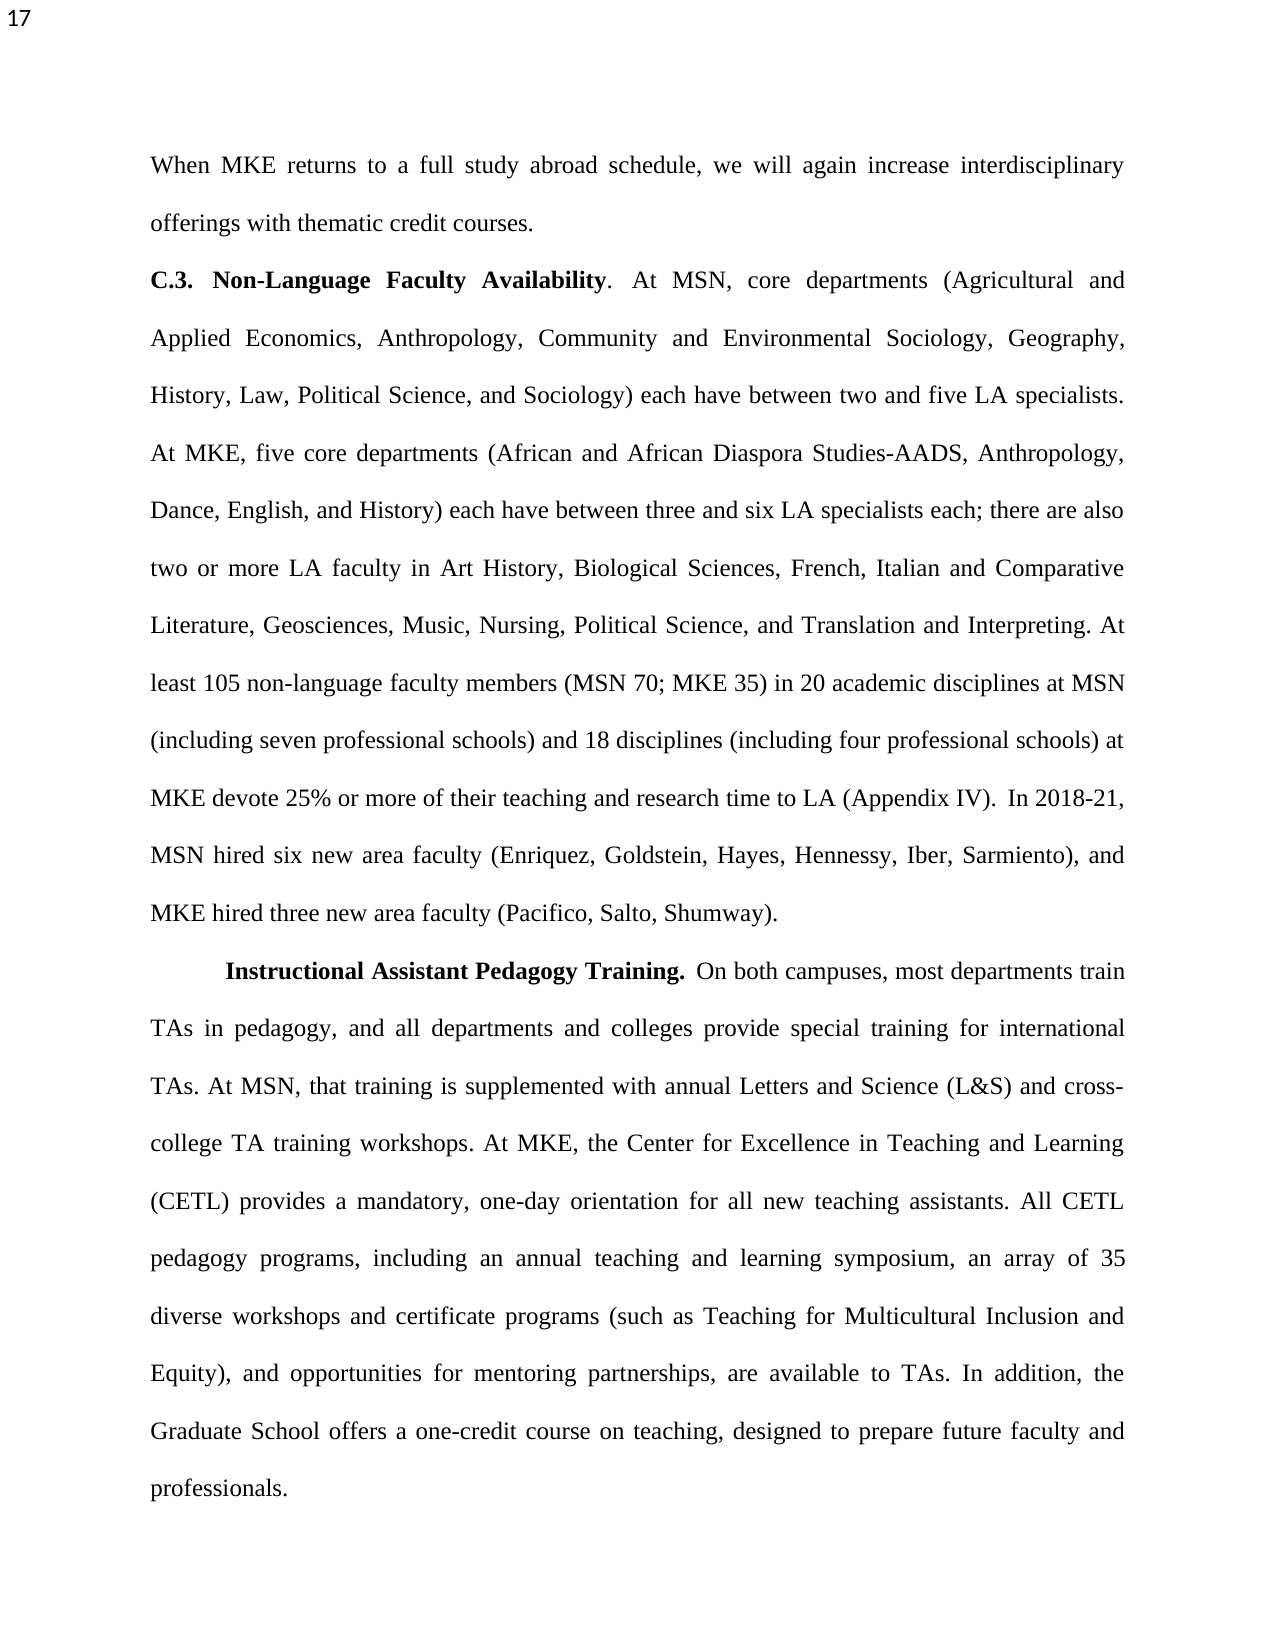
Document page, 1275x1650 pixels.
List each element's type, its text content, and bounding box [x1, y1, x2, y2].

text C.3. Non-Language Faculty Availability. At MSN, core departments (Agricultural and Applied Economics, Anthropology, Community and Environmental Sociology, Geography, History, Law, Political Science, and Sociology) each have between two and five LA specialists. At MKE, five core departments (African and African Diaspora Studies-AADS, Anthropology, Dance, English, and History) each have between three and six LA specialists each; there are also two or more LA faculty in Art History, Biological Sciences, French, Italian and Comparative Literature, Geosciences, Music, Nursing, Political Science, and Translation and Interpreting. At least 105 non-language faculty members (MSN 70; MKE 35) in 20 academic disciplines at MSN (including seven professional schools) and 18 disciplines (including four professional schools) at MKE devote 25% or more of their teaching and research time to LA (Appendix IV). In 2018-21, MSN hired six new area faculty (Enriquez, Goldstein, Hayes, Hennessy, Iber, Sarmiento), and MKE hired three new area faculty (Pacifico, Salto, Shumway). [150, 266, 1126, 927]
text Instructional Assistant Pedagogy Training. On both campuses, most departments train TAs in pedagogy, and all departments and colleges provide special training for international TAs. At MSN, that training is supplemented with annual Letters and Science (L&S) and cross-college TA training workshops. At MKE, the Center for Excellence in Teaching and Learning (CETL) provides a mandatory, one-day orientation for all new teaching assistants. All CETL pedagogy programs, including an annual teaching and learning symposium, an array of 35 diverse workshops and certificate programs (such as Teaching for Multicultural Inclusion and Equity), and opportunities for mentoring partnerships, are available to TAs. In addition, the Graduate School offers a one-credit course on teaching, designed to prepare future faculty and professionals. [150, 956, 1126, 1502]
text When MKE returns to a full study abroad schedule, we will again increase interdisciplinary offerings with thematic credit courses. [150, 151, 1126, 237]
